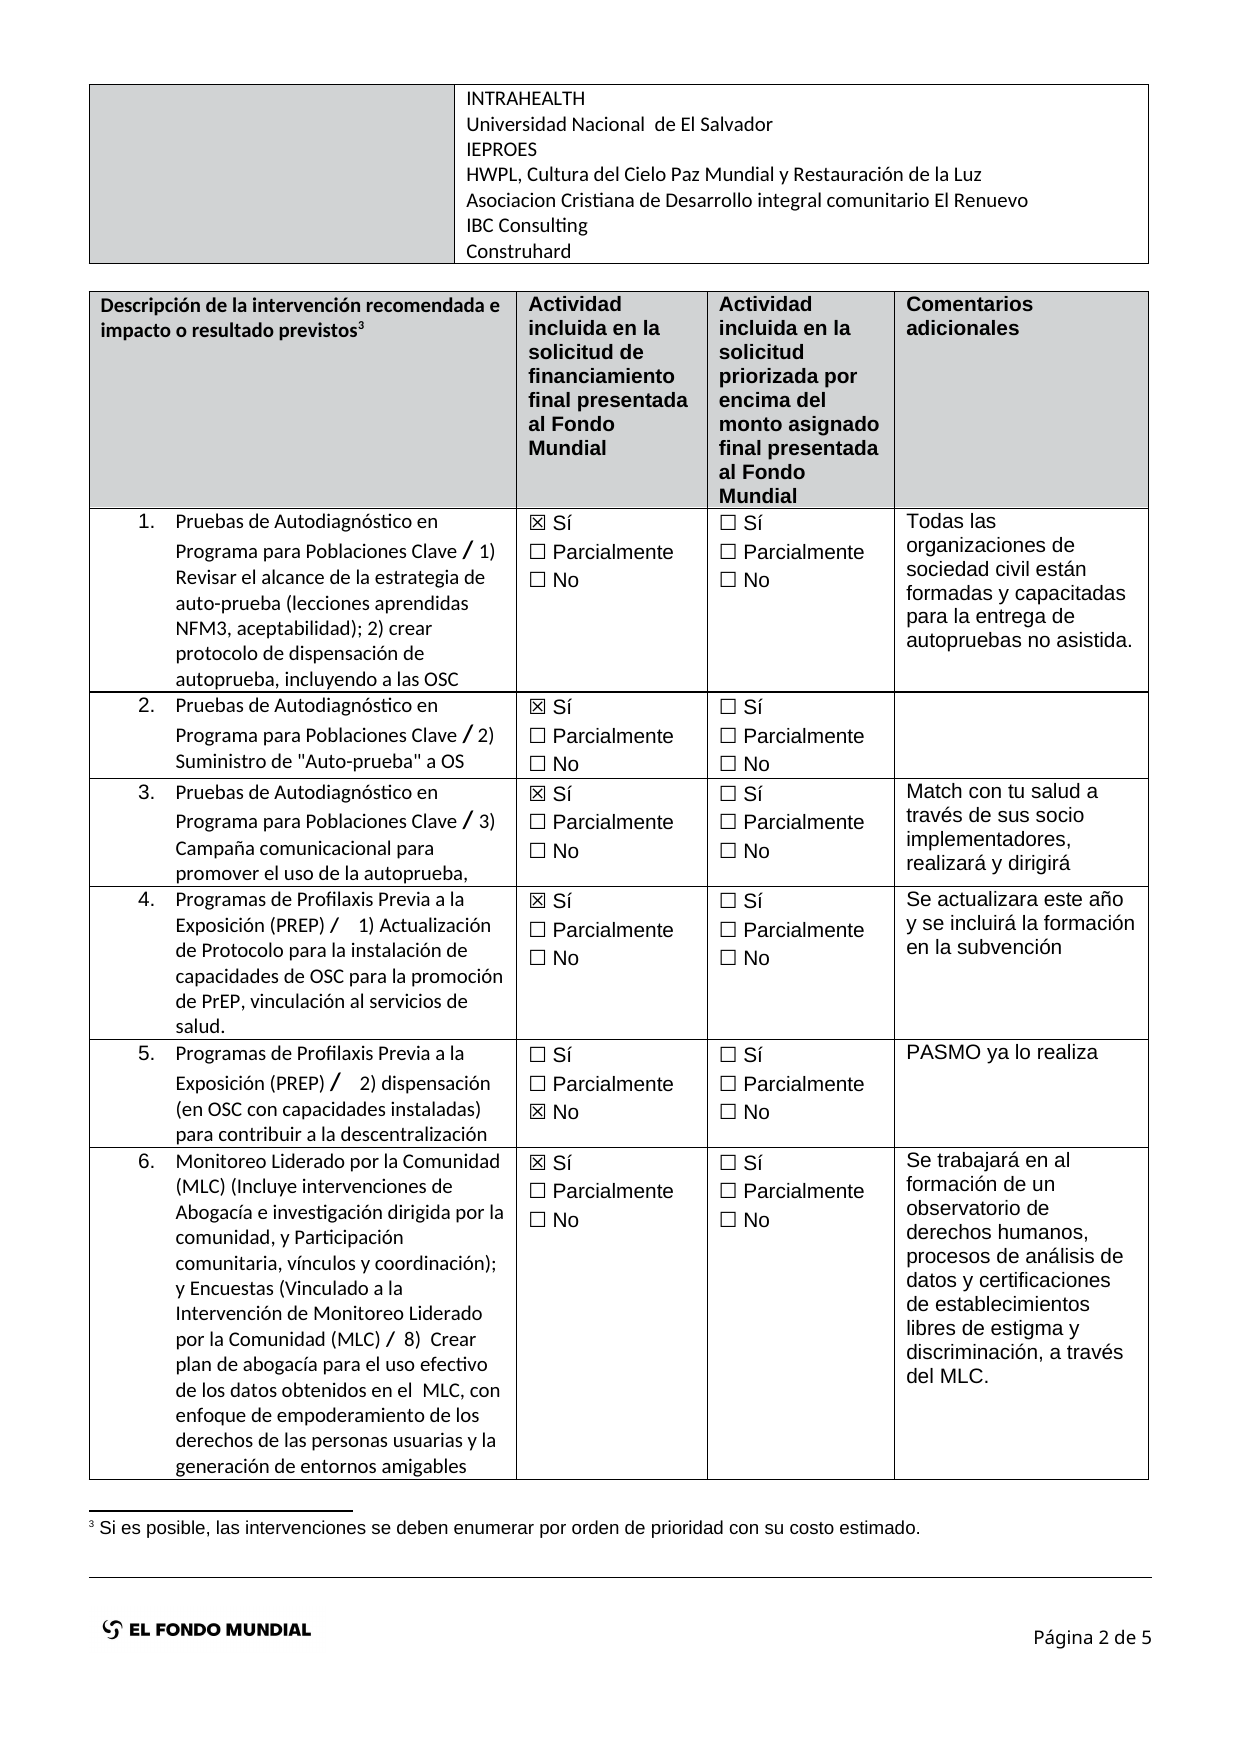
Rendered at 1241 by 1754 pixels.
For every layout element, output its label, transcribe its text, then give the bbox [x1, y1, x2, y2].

table_cell Sí Parcialmente No [708, 1148, 894, 1478]
table_cell Se actualizara este año y se incluirá la formación en la subvención [895, 887, 1148, 1039]
table_cell Sí Parcialmente No [517, 779, 707, 886]
table_cell Pruebas de Autodiagnóstico en Programa para Poblaciones Clave / 2) Suministro de "Auto-prueba" a OS [90, 693, 516, 778]
table_header Actividad incluida en la solicitud priorizada por encima del monto asignado final presentada al Fondo Mundial [708, 292, 894, 507]
picture [88, 1606, 326, 1653]
table_cell PASMO ya lo realiza [895, 1040, 1148, 1147]
table_cell Sí Parcialmente No [517, 693, 707, 778]
table_header Actividad incluida en la solicitud de financiamiento final presentada al Fondo Mundial [517, 292, 707, 507]
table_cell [90, 85, 454, 263]
table_cell Pruebas de Autodiagnóstico en Programa para Poblaciones Clave / 1) Revisar el alcance de la estrategia de auto-prueba (lecciones aprendidas NFM3, aceptabilidad); 2) crear protocolo de dispensación de autoprueba, incluyendo a las OSC [90, 509, 516, 691]
table_cell Todas las organizaciones de sociedad civil están formadas y capacitadas para la entrega de autopruebas no asistida. [895, 509, 1148, 691]
table_cell Programas de Profilaxis Previa a la Exposición (PREP) / 2) dispensación (en OSC con capacidades instaladas) para contribuir a la descentralización [90, 1040, 516, 1147]
table_cell Match con tu salud a través de sus socio implementadores, realizará y dirigirá [895, 779, 1148, 886]
table_cell Sí Parcialmente No [708, 1040, 894, 1147]
table_cell [895, 693, 1148, 778]
table_cell Programas de Profilaxis Previa a la Exposición (PREP) / 1) Actualización de Protocolo para la instalación de capacidades de OSC para la promoción de PrEP, vinculación al servicios de salud. [90, 887, 516, 1039]
table_cell Sí Parcialmente No [708, 887, 894, 1039]
table_cell Sí Parcialmente No [708, 779, 894, 886]
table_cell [455, 85, 1148, 263]
table_cell Sí Parcialmente No [517, 887, 707, 1039]
table_header Comentarios adicionales [895, 292, 1148, 507]
table_cell Sí Parcialmente No [517, 1148, 707, 1478]
table_cell Sí Parcialmente No [708, 509, 894, 691]
table_cell Pruebas de Autodiagnóstico en Programa para Poblaciones Clave / 3) Campaña comunicacional para promover el uso de la autoprueba, [90, 779, 516, 886]
table_cell Sí Parcialmente No [708, 693, 894, 778]
table_cell Sí Parcialmente No [517, 1040, 707, 1147]
table_cell Sí Parcialmente No [517, 509, 707, 691]
table_header Descripción de la intervención recomendada e impacto o resultado previstos [90, 292, 516, 507]
